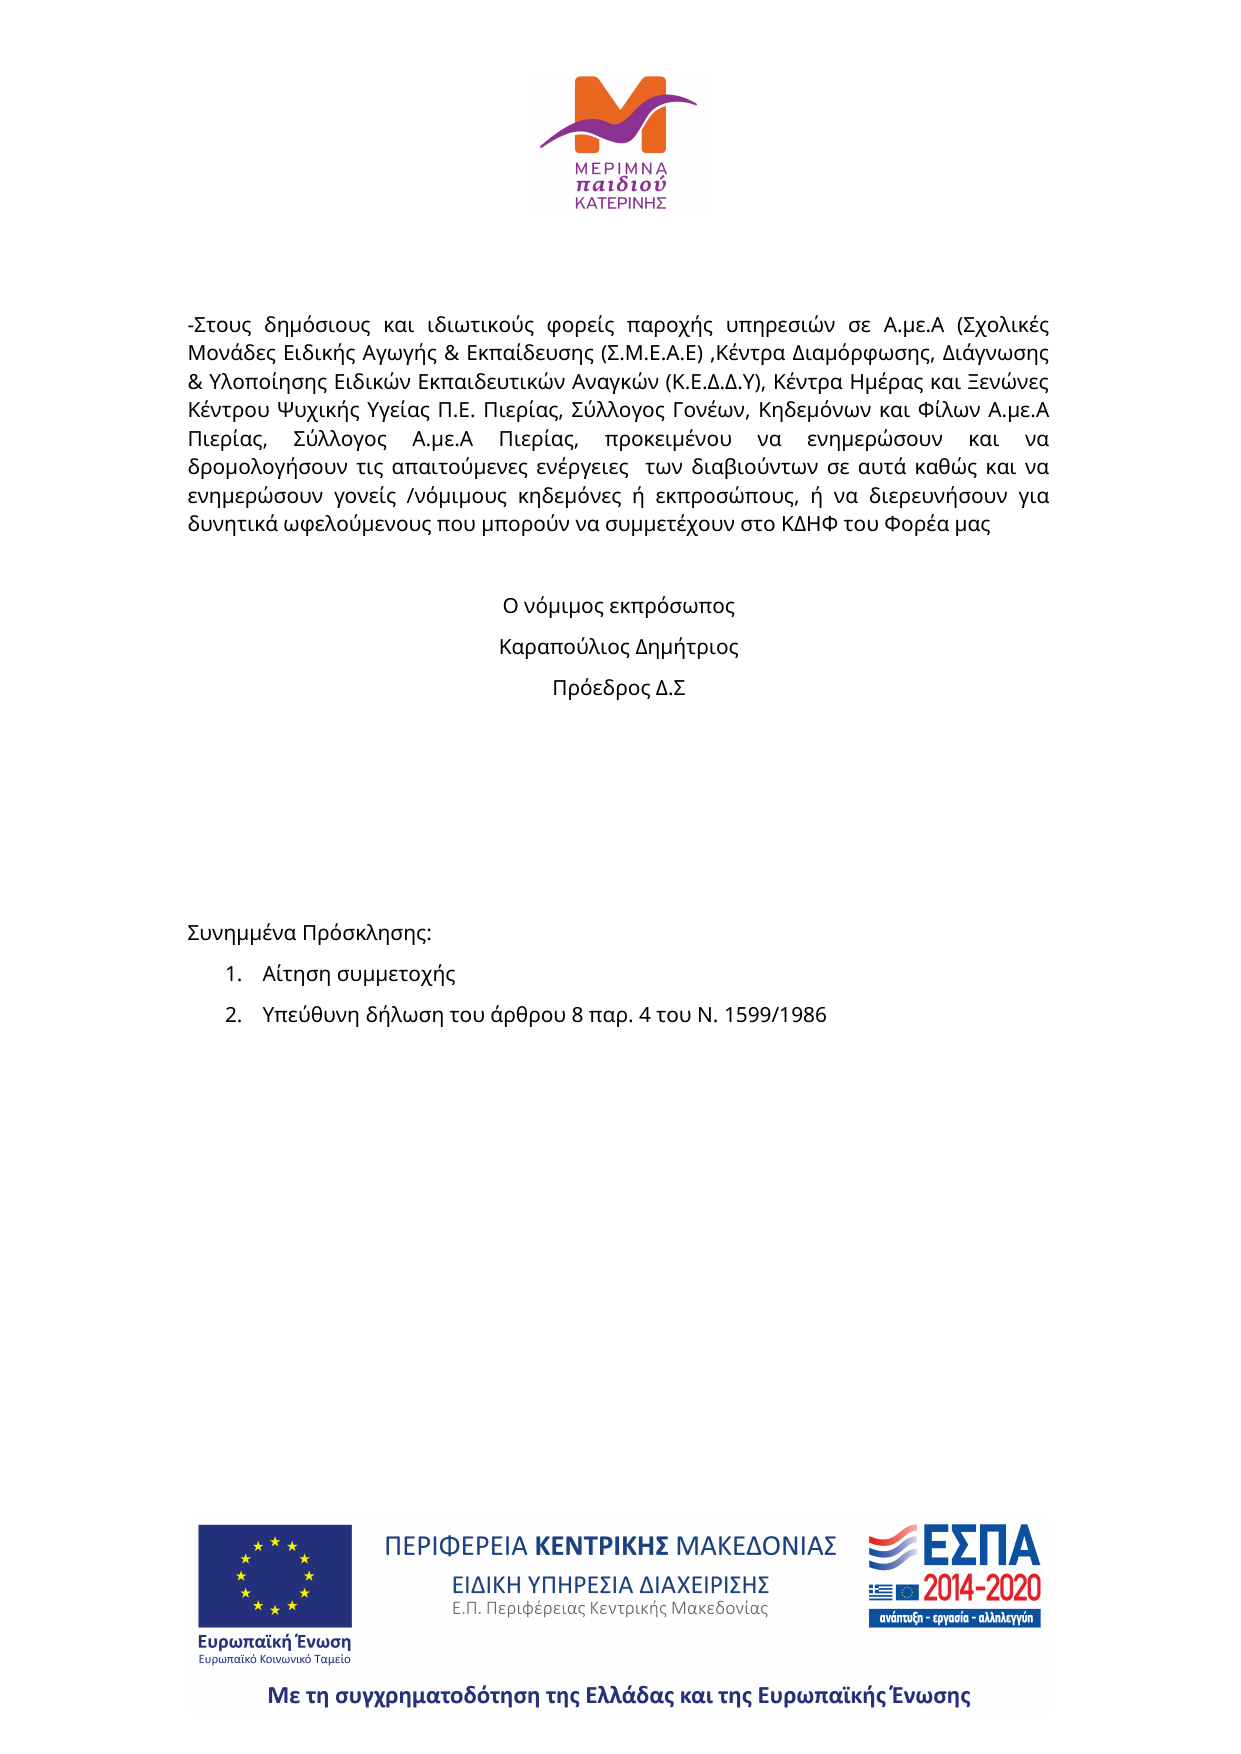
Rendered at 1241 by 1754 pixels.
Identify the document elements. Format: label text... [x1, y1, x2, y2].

text Καραπούλιος Δημήτριος [187, 632, 1050, 660]
text Ο νόμιμος εκπρόσωπος [187, 591, 1050, 619]
text -Στους δημόσιους και ιδιωτικούς φορείς παροχής υπηρεσιών σε Α.με.Α (Σχολικές Μονάδες Ειδικής Αγωγής & Εκπαίδευσης (Σ.Μ.Ε.Α.Ε) ,Κέντρα Διαμόρφωσης, Διάγνωσης & Υλοποίησης Ειδικών Εκπαιδευτικών Αναγκών (Κ.Ε.Δ.Δ.Υ), Κέντρα Ημέρας και Ξενώνες Κέντρου Ψυχικής Υγείας Π.Ε. Πιερίας, Σύλλογος Γονέων, Κηδεμόνων και Φίλων Α.με.Α Πιερίας, Σύλλογος Α.με.Α Πιερίας, προκειμένου να ενημερώσουν και να δρομολογήσουν τις απαιτούμενες ενέργειες των διαβιούντων σε αυτά καθώς και να ενημερώσουν γονείς /νόμιμους κηδεμόνες ή εκπροσώπους, ή να διερευνήσουν για δυνητικά ωφελούμενους που μπορούν να συμμετέχουν στο ΚΔΗΦ του Φορέα μας [187, 310, 1050, 538]
text Πρόεδρος Δ.Σ [187, 673, 1050, 701]
list Υπεύθυνη δήλωση του άρθρου 8 παρ. 4 του Ν. 1599/1986 [225, 1000, 1050, 1029]
picture [187, 1518, 1052, 1714]
picture [531, 73, 710, 212]
list Αίτηση συμμετοχής [225, 959, 1050, 988]
text Συνημμένα Πρόσκλησης: [187, 918, 1050, 947]
